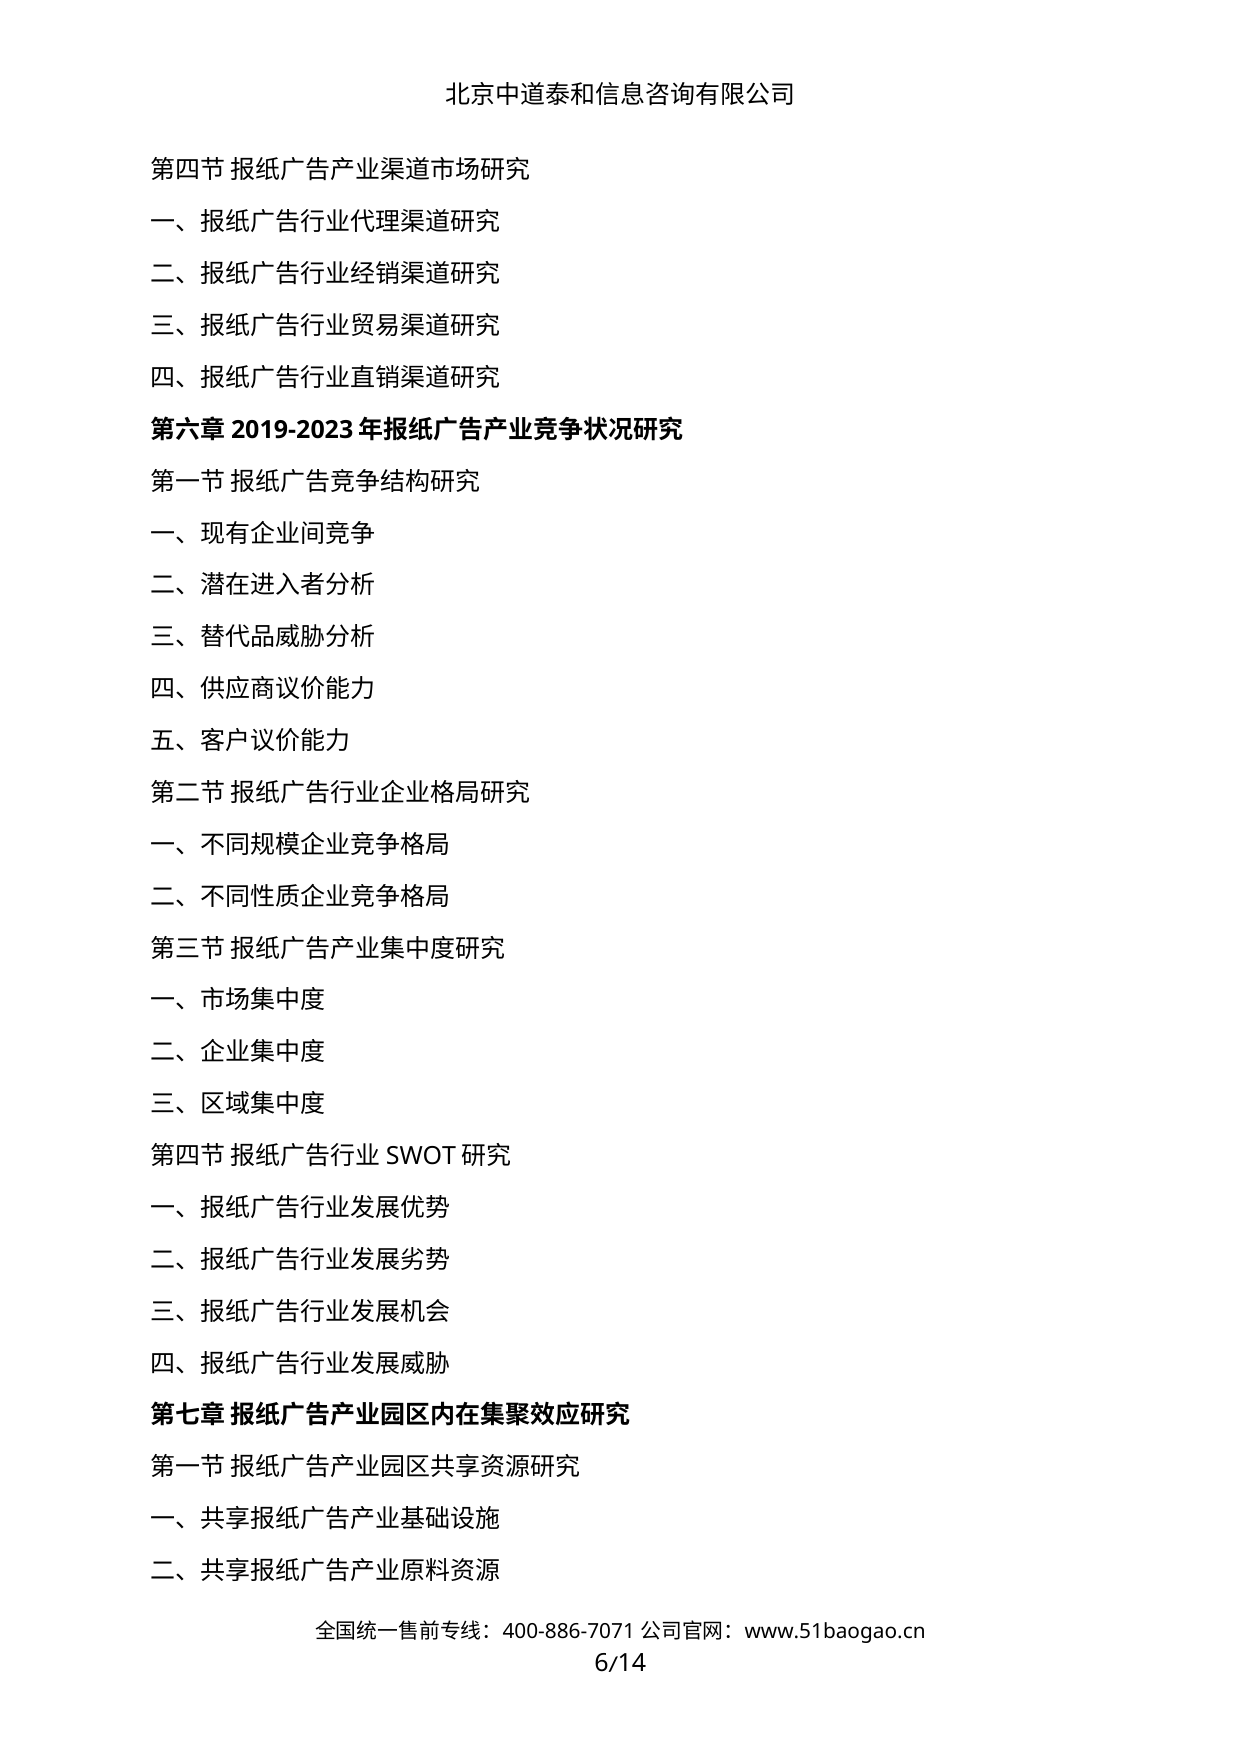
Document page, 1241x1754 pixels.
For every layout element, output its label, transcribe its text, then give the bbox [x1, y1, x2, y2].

text 一、现有企业间竞争 [150, 513, 1090, 549]
text 二、共享报纸广告产业原料资源 [150, 1551, 1090, 1587]
text 二、潜在进入者分析 [150, 565, 1090, 601]
text 一、报纸广告行业代理渠道研究 [150, 202, 1090, 238]
text 第一节 报纸广告竞争结构研究 [150, 461, 1090, 497]
text 二、不同性质企业竞争格局 [150, 876, 1090, 912]
text 三、报纸广告行业贸易渠道研究 [150, 306, 1090, 342]
text 二、报纸广告行业发展劣势 [150, 1239, 1090, 1276]
text 三、区域集中度 [150, 1084, 1090, 1120]
text 二、报纸广告行业经销渠道研究 [150, 254, 1090, 290]
text 第四节 报纸广告产业渠道市场研究 [150, 150, 1090, 186]
text 二、企业集中度 [150, 1032, 1090, 1068]
text 第二节 报纸广告行业企业格局研究 [150, 772, 1090, 809]
text 五、客户议价能力 [150, 721, 1090, 757]
text 三、替代品威胁分析 [150, 617, 1090, 653]
text 第一节 报纸广告产业园区共享资源研究 [150, 1447, 1090, 1483]
text 第三节 报纸广告产业集中度研究 [150, 928, 1090, 964]
text 四、报纸广告行业直销渠道研究 [150, 357, 1090, 394]
text 四、报纸广告行业发展威胁 [150, 1343, 1090, 1379]
text 一、不同规模企业竞争格局 [150, 824, 1090, 861]
text 一、报纸广告行业发展优势 [150, 1187, 1090, 1224]
text 一、市场集中度 [150, 980, 1090, 1016]
text 三、报纸广告行业发展机会 [150, 1291, 1090, 1327]
text 第四节 报纸广告行业SWOT研究 [150, 1136, 1090, 1172]
text 第六章 2019-2023年报纸广告产业竞争状况研究 [150, 409, 1090, 446]
text 第七章 报纸广告产业园区内在集聚效应研究 [150, 1395, 1090, 1431]
text 四、供应商议价能力 [150, 669, 1090, 705]
text 一、共享报纸广告产业基础设施 [150, 1499, 1090, 1535]
